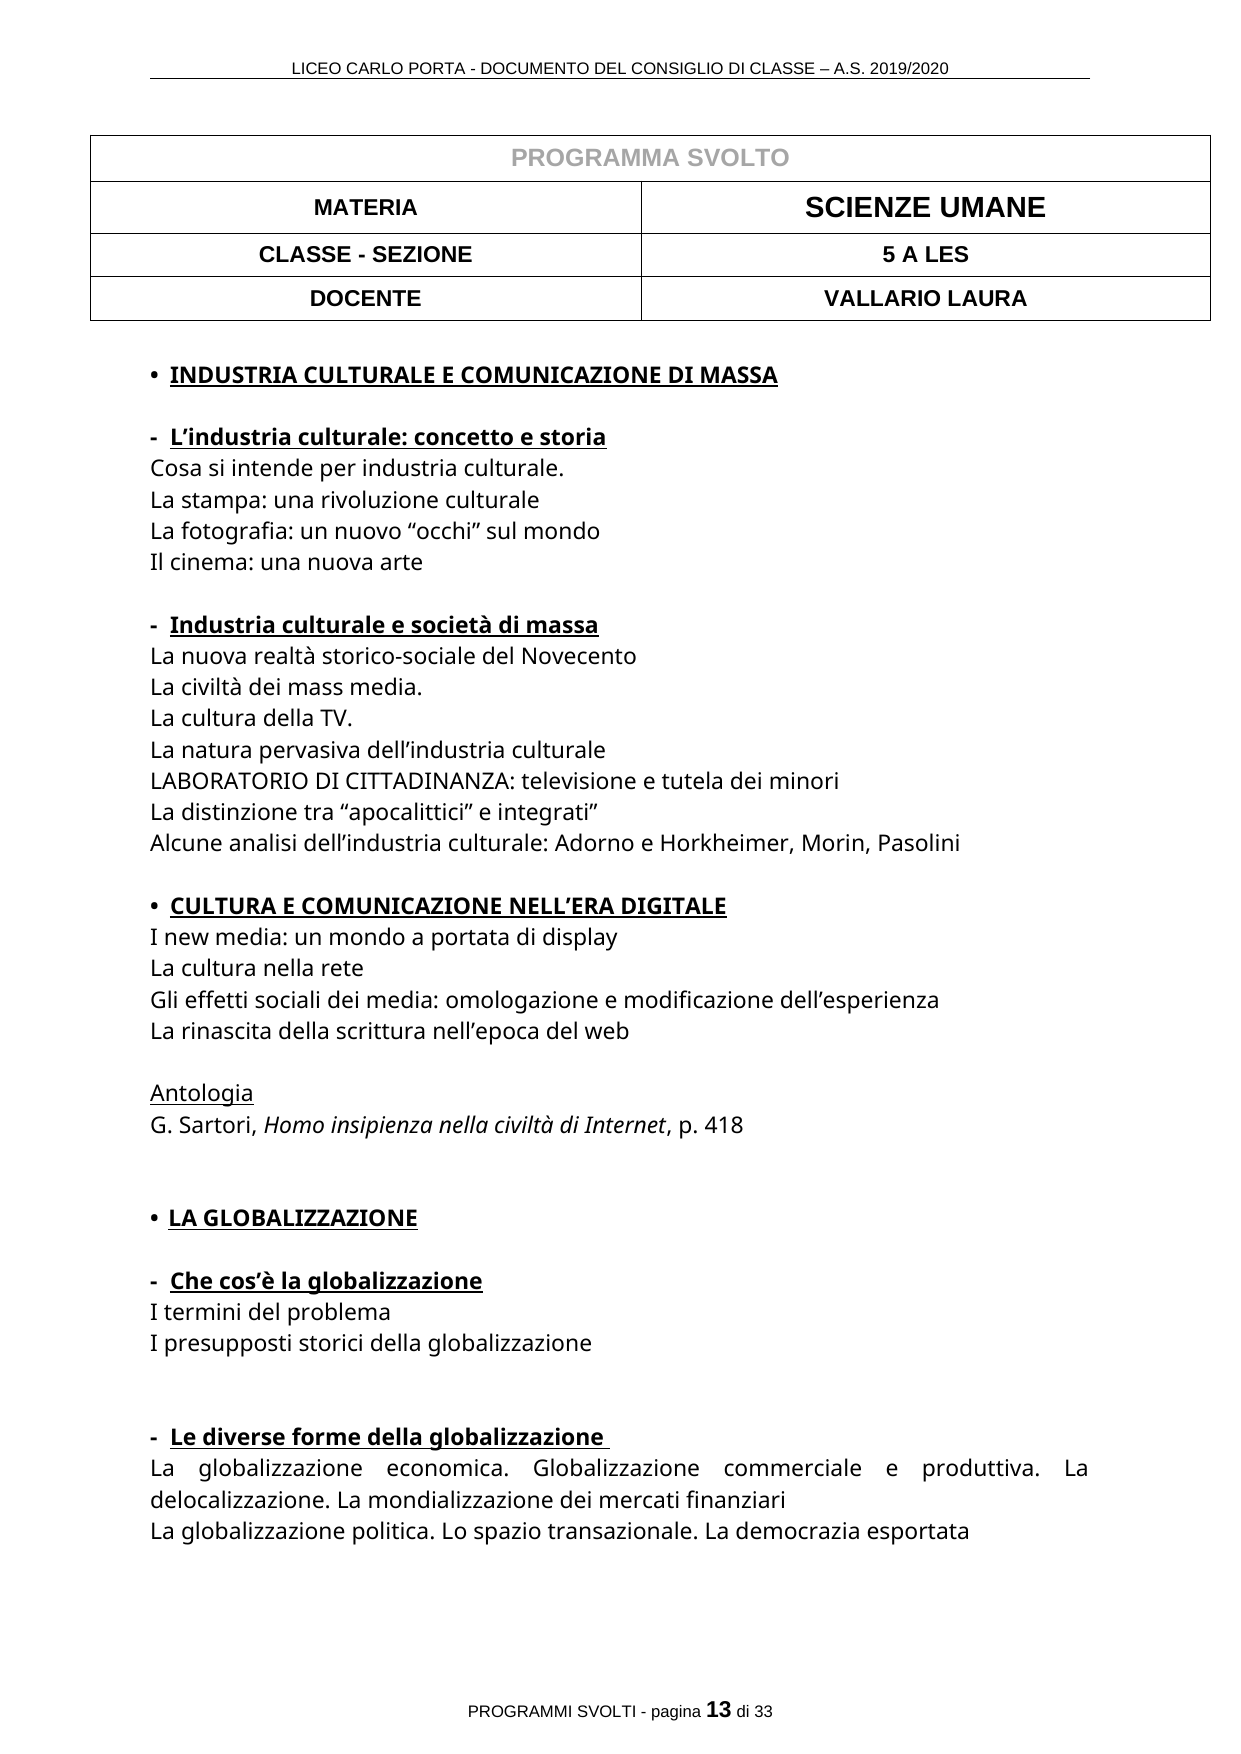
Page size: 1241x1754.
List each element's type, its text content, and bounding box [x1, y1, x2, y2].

text La civiltà dei mass media. [150, 671, 1090, 702]
text I termini del problema [150, 1296, 1090, 1327]
text Alcune analisi dell’industria culturale: Adorno e Horkheimer, Morin, Pasolini [150, 827, 1090, 859]
text I new media: un mondo a portata di display [150, 921, 1090, 952]
list Che cos’è la globalizzazione [150, 1265, 1090, 1296]
text I presupposti storici della globalizzazione [150, 1327, 1090, 1359]
text LABORATORIO DI CITTADINANZA: televisione e tutela dei minori [150, 765, 1090, 796]
list CULTURA E COMUNICAZIONE NELL’ERA DIGITALE [150, 890, 1090, 921]
text La globalizzazione economica. Globalizzazione commerciale e produttiva. La delocalizzazione. La mondializzazione dei mercati finanziari [150, 1452, 1090, 1515]
text La rinascita della scrittura nell’epoca del web [150, 1015, 1090, 1046]
text La globalizzazione politica. Lo spazio transazionale. La democrazia esportata [150, 1515, 1090, 1546]
text Antologia [150, 1077, 1090, 1109]
text Cosa si intende per industria culturale. [150, 452, 1090, 484]
list INDUSTRIA CULTURALE E COMUNICAZIONE DI MASSA [150, 359, 1090, 390]
text G. Sartori, Homo insipienza nella civiltà di Internet, p. 418 [150, 1109, 1090, 1140]
text La natura pervasiva dell’industria culturale [150, 734, 1090, 765]
list LA GLOBALIZZAZIONE [150, 1202, 1090, 1234]
text Gli effetti sociali dei media: omologazione e modificazione dell’esperienza [150, 984, 1090, 1015]
text La cultura della TV. [150, 702, 1090, 734]
text La fotografia: un nuovo “occhi” sul mondo [150, 515, 1090, 546]
list L’industria culturale: concetto e storia [150, 421, 1090, 452]
text La stampa: una rivoluzione culturale [150, 484, 1090, 515]
text La nuova realtà storico-sociale del Novecento [150, 640, 1090, 671]
list Industria culturale e società di massa [150, 609, 1090, 640]
text La cultura nella rete [150, 952, 1090, 984]
text La distinzione tra “apocalittici” e integrati” [150, 796, 1090, 827]
text Il cinema: una nuova arte [150, 546, 1090, 577]
list Le diverse forme della globalizzazione [150, 1421, 1090, 1452]
